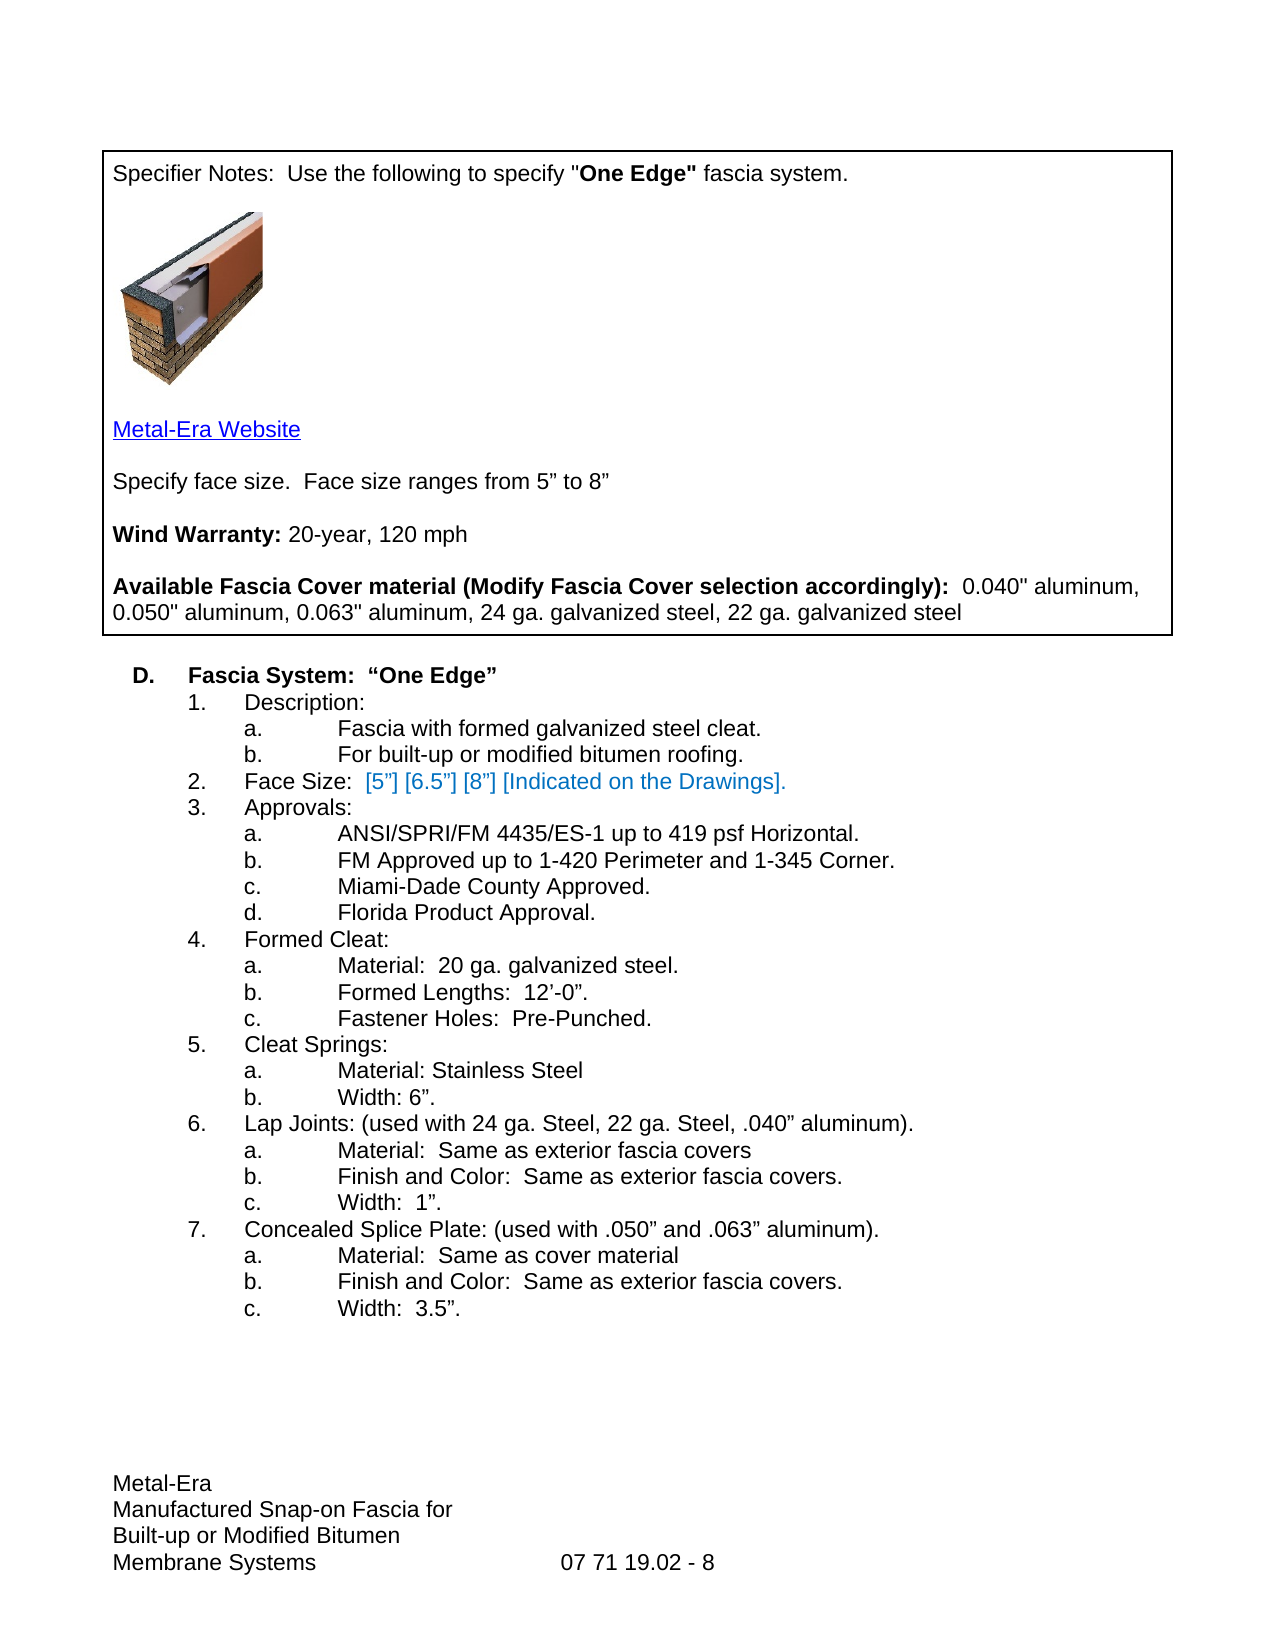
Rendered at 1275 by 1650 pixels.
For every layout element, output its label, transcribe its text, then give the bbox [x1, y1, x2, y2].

subtitle Material: Stainless Steel [244, 1057, 1162, 1084]
subtitle Concealed Splice Plate: (used with .050” and .063” aluminum). [187, 1216, 1162, 1242]
text Specifier Notes: Use the following to specify "One Edge" fascia system. [104, 152, 1171, 187]
subtitle For built-up or modified bitumen roofing. [244, 741, 1162, 768]
subtitle Formed Lengths: 12’-0”. [244, 978, 1162, 1005]
subtitle Finish and Color: Same as exterior fascia covers. [244, 1268, 1162, 1295]
subtitle Miami-Dade County Approved. [244, 873, 1162, 899]
subtitle Formed Cleat: [187, 926, 1162, 952]
subtitle Face Size: [5”] [6.5”] [8”] [Indicated on the Drawings]. [187, 768, 1162, 794]
subtitle Material: 20 ga. galvanized steel. [244, 952, 1162, 978]
subtitle Description: [187, 688, 1162, 715]
subtitle Fascia with formed galvanized steel cleat. [244, 715, 1162, 741]
subtitle Fascia System: “One Edge” [132, 662, 1162, 688]
picture [112, 212, 263, 390]
subtitle Fastener Holes: Pre-Punched. [244, 1005, 1162, 1031]
text Specify face size. Face size ranges from 5” to 8” [104, 458, 1171, 494]
subtitle Material: Same as cover material [244, 1242, 1162, 1268]
subtitle Approvals: [187, 794, 1162, 820]
subtitle FM Approved up to 1-420 Perimeter and 1-345 Corner. [244, 847, 1162, 873]
subtitle Width: 6”. [244, 1084, 1162, 1110]
subtitle Finish and Color: Same as exterior fascia covers. [244, 1163, 1162, 1189]
subtitle Florida Product Approval. [244, 899, 1162, 926]
subtitle Lap Joints: (used with 24 ga. Steel, 22 ga. Steel, .040” aluminum). [187, 1110, 1162, 1137]
text Wind Warranty: 20-year, 120 mph [104, 510, 1171, 547]
subtitle Cleat Springs: [187, 1031, 1162, 1057]
text Metal-Era Website [104, 405, 1171, 442]
subtitle ANSI/SPRI/FM 4435/ES-1 up to 419 psf Horizontal. [244, 820, 1162, 847]
subtitle Material: Same as exterior fascia covers [244, 1137, 1162, 1163]
subtitle Width: 1”. [244, 1189, 1162, 1216]
text Available Fascia Cover material (Modify Fascia Cover selection accordingly): 0.040" aluminum, 0.050" aluminum, 0.063" aluminum, 24 ga. galvanized steel, 22 ga. galvanized steel [104, 563, 1171, 634]
subtitle Width: 3.5”. [244, 1295, 1162, 1321]
